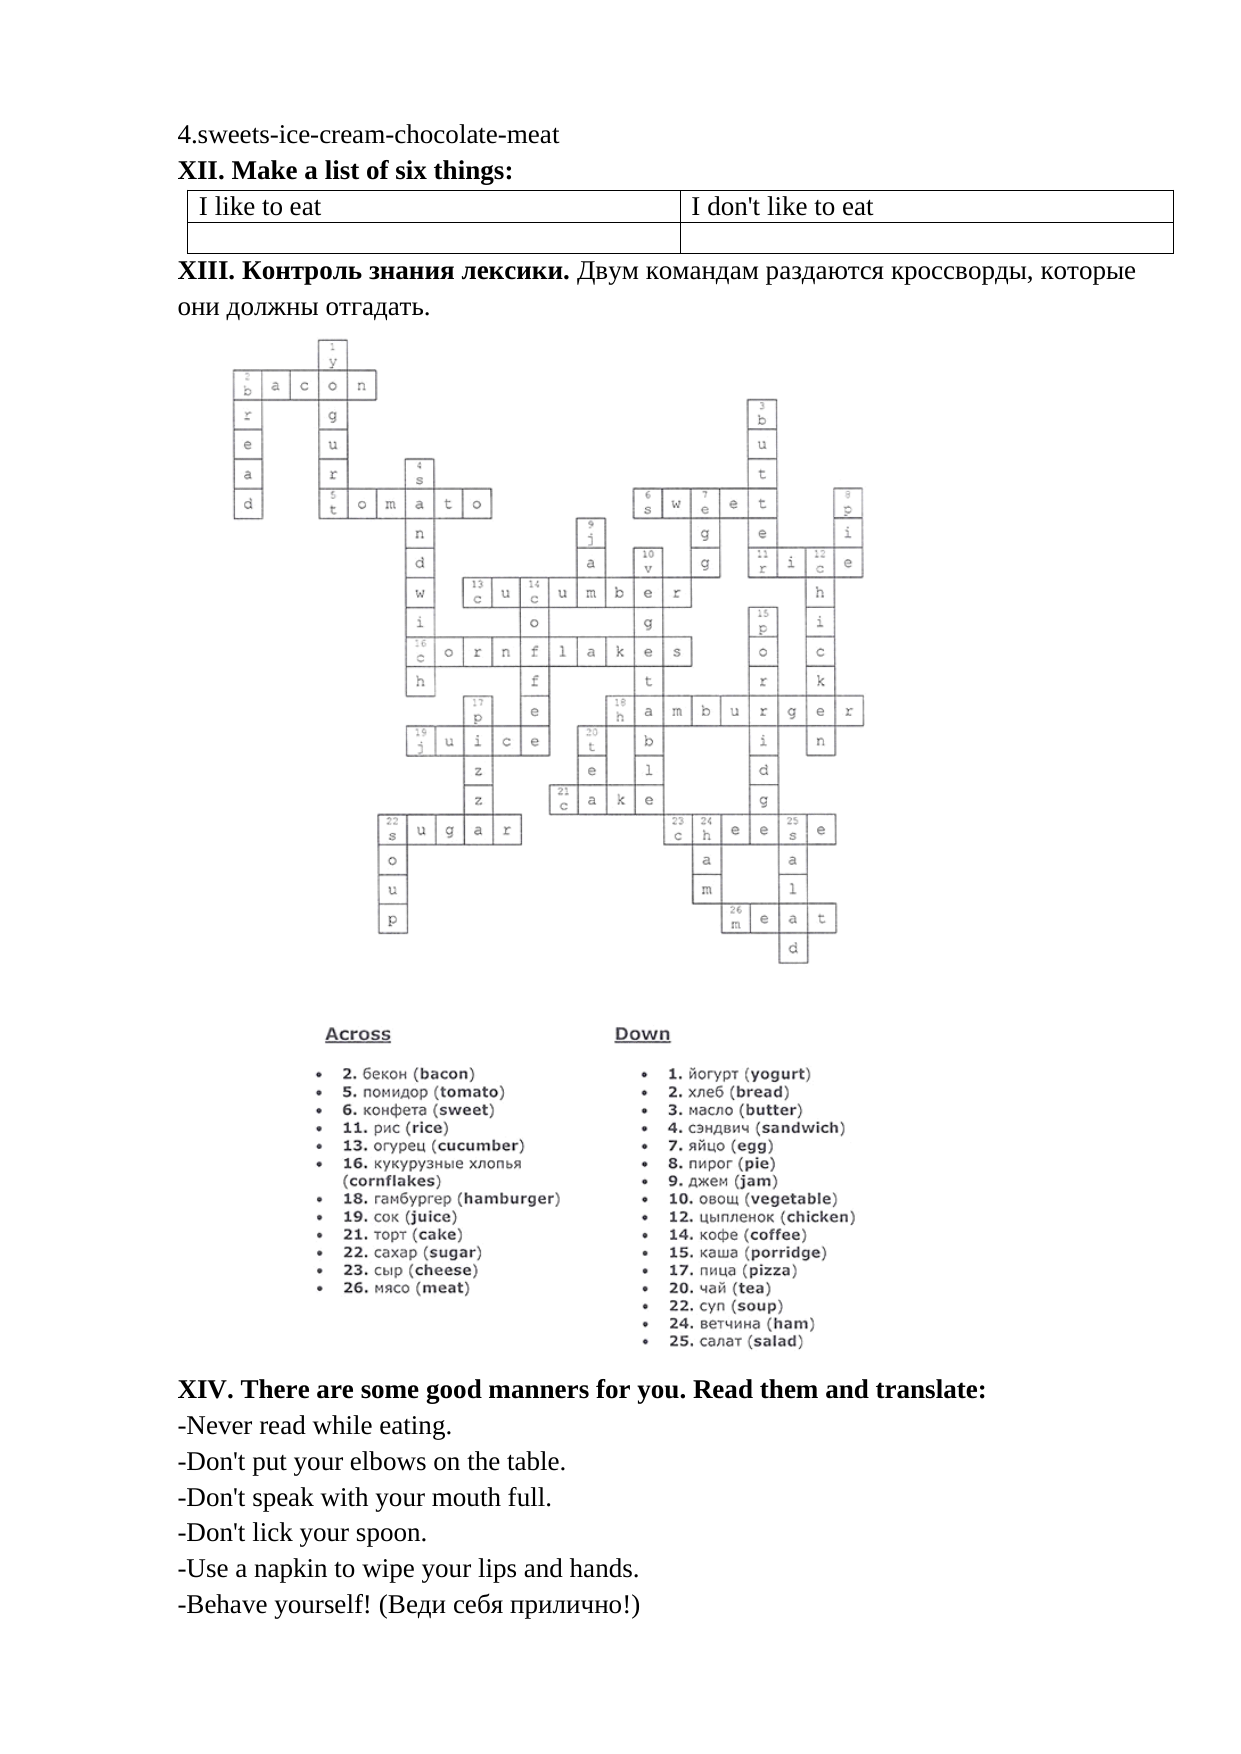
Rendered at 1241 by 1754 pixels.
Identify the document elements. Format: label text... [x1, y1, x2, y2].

picture [177, 325, 906, 1374]
text -Use a napkin to wipe your lips and hands. [177, 1552, 1152, 1583]
text -Never read while eating. [177, 1409, 1152, 1440]
text XIV. There are some good manners for you. Read them and translate: [177, 1373, 1152, 1404]
table_cell [188, 223, 680, 253]
text 4.sweets-ice-cream-chocolate-meat [177, 118, 1152, 149]
text XIII. Контроль знания лексики. Двум командам раздаются кроссворды, которые они должны отгадать. [177, 254, 1152, 321]
text -Behave yourself! (Веди себя прилично!) [177, 1588, 1152, 1619]
text -Don't put your elbows on the table. [177, 1445, 1152, 1476]
text XII. Make a list of six things: [177, 154, 1152, 185]
text -Don't lick your spoon. [177, 1516, 1152, 1547]
table_header I like to eat [188, 191, 680, 221]
table_header I don't like to eat [681, 191, 1173, 221]
table_cell [681, 223, 1173, 253]
text -Don't speak with your mouth full. [177, 1481, 1152, 1512]
